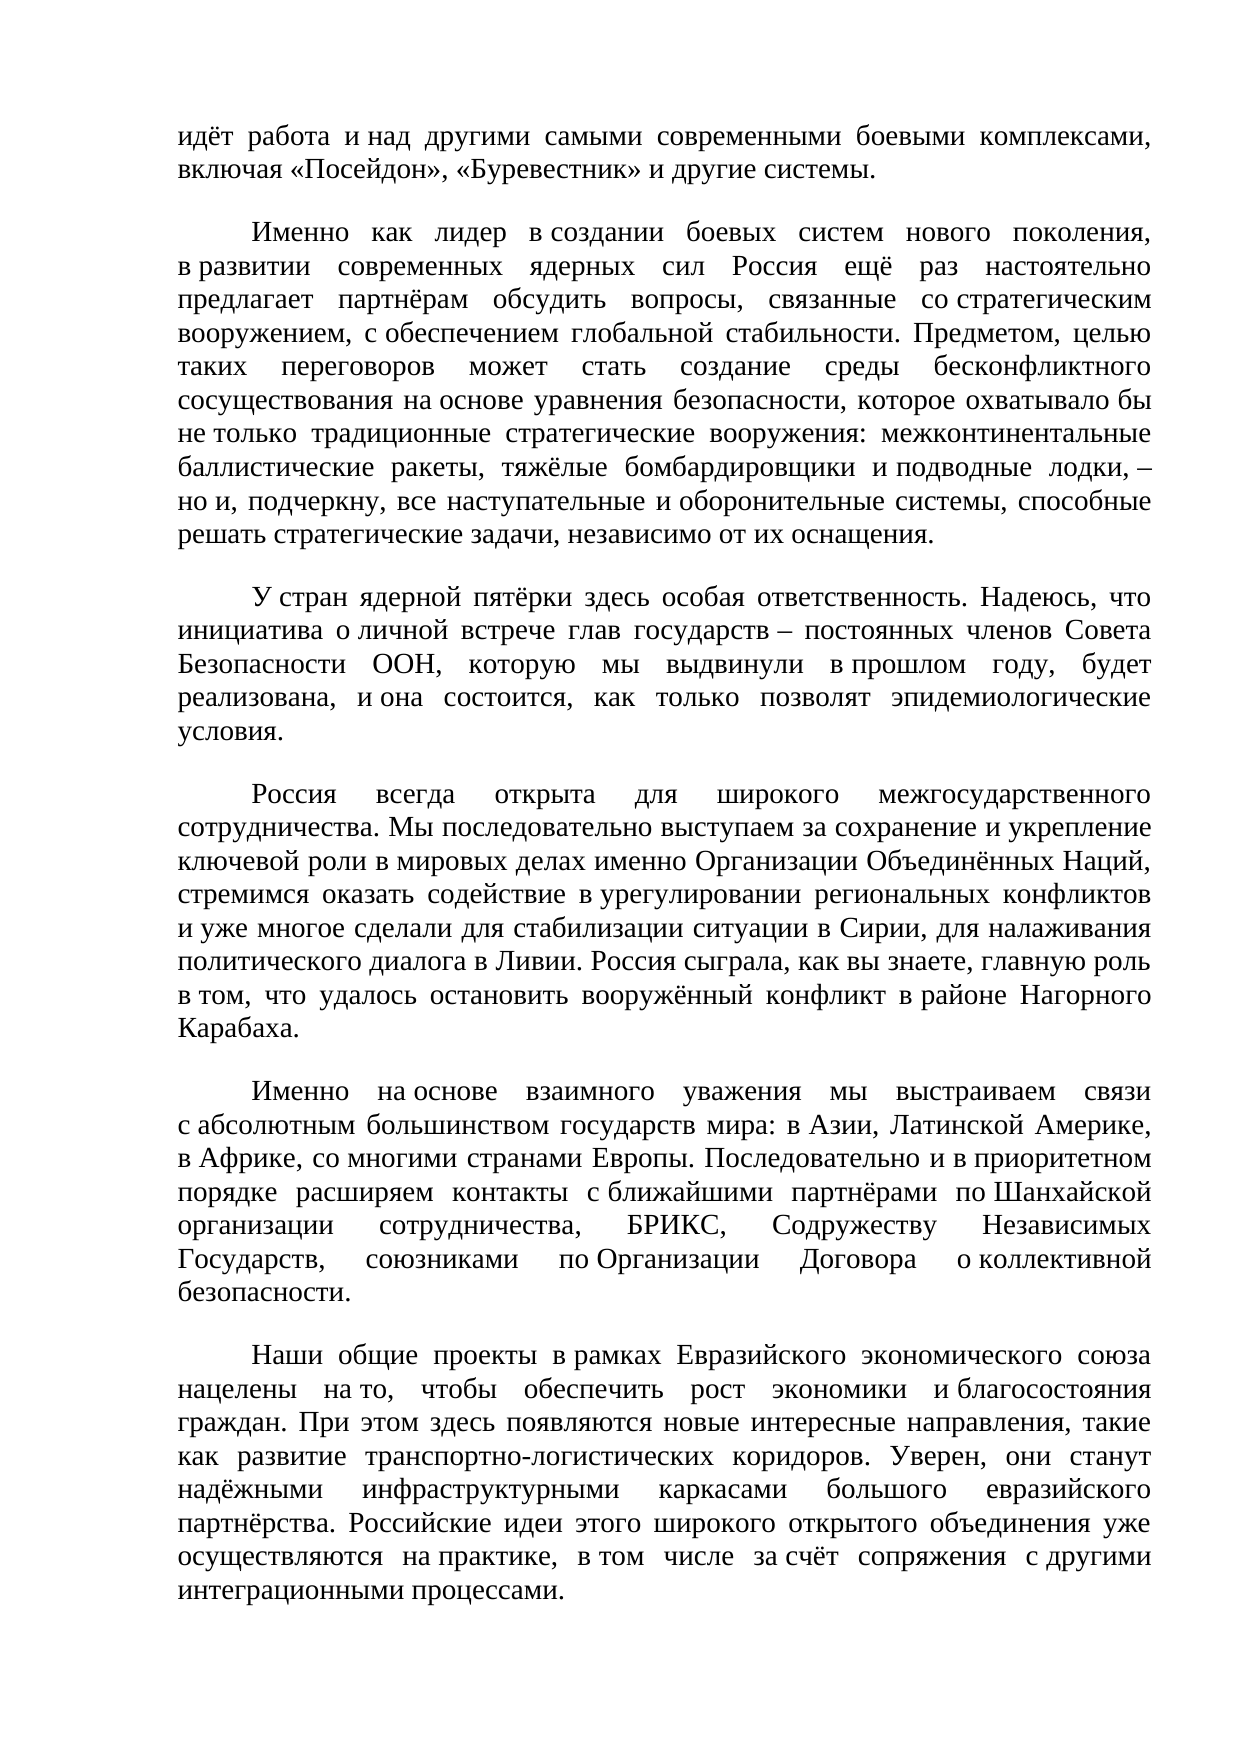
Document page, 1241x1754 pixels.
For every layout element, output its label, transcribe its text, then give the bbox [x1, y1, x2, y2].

text Именно на основе взаимного уважения мы выстраиваем связи с абсолютным большинством государств мира: в Азии, Латинской Америке, в Африке, со многими странами Европы. Последовательно и в приоритетном порядке расширяем контакты с ближайшими партнёрами по Шанхайской организации сотрудничества, БРИКС, Содружеству Независимых Государств, союзниками по Организации Договора о коллективной безопасности. [177, 1073, 1152, 1308]
text Наши общие проекты в рамках Евразийского экономического союза нацелены на то, чтобы обеспечить рост экономики и благосостояния граждан. При этом здесь появляются новые интересные направления, такие как развитие транспортно-логистических коридоров. Уверен, они станут надёжными инфраструктурными каркасами большого евразийского партнёрства. Российские идеи этого широкого открытого объединения уже осуществляются на практике, в том числе за счёт сопряжения с другими интеграционными процессами. [177, 1337, 1152, 1606]
text Россия всегда открыта для широкого межгосударственного сотрудничества. Мы последовательно выступаем за сохранение и укрепление ключевой роли в мировых делах именно Организации Объединённых Наций, стремимся оказать содействие в урегулировании региональных конфликтов и уже многое сделали для стабилизации ситуации в Сирии, для налаживания политического диалога в Ливии. Россия сыграла, как вы знаете, главную роль в том, что удалось остановить вооружённый конфликт в районе Нагорного Карабаха. [177, 776, 1152, 1044]
text У стран ядерной пятёрки здесь особая ответственность. Надеюсь, что инициатива о личной встрече глав государств – постоянных членов Совета Безопасности ООН, которую мы выдвинули в прошлом году, будет реализована, и она состоится, как только позволят эпидемиологические условия. [177, 579, 1152, 747]
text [177, 118, 1152, 185]
text Именно как лидер в создании боевых систем нового поколения, в развитии современных ядерных сил Россия ещё раз настоятельно предлагает партнёрам обсудить вопросы, связанные со стратегическим вооружением, с обеспечением глобальной стабильности. Предметом, целью таких переговоров может стать создание среды бесконфликтного сосуществования на основе уравнения безопасности, которое охватывало бы не только традиционные стратегические вооружения: межконтинентальные баллистические ракеты, тяжёлые бомбардировщики и подводные лодки, – но и, подчеркну, все наступательные и оборонительные системы, способные решать стратегические задачи, независимо от их оснащения. [177, 214, 1152, 550]
